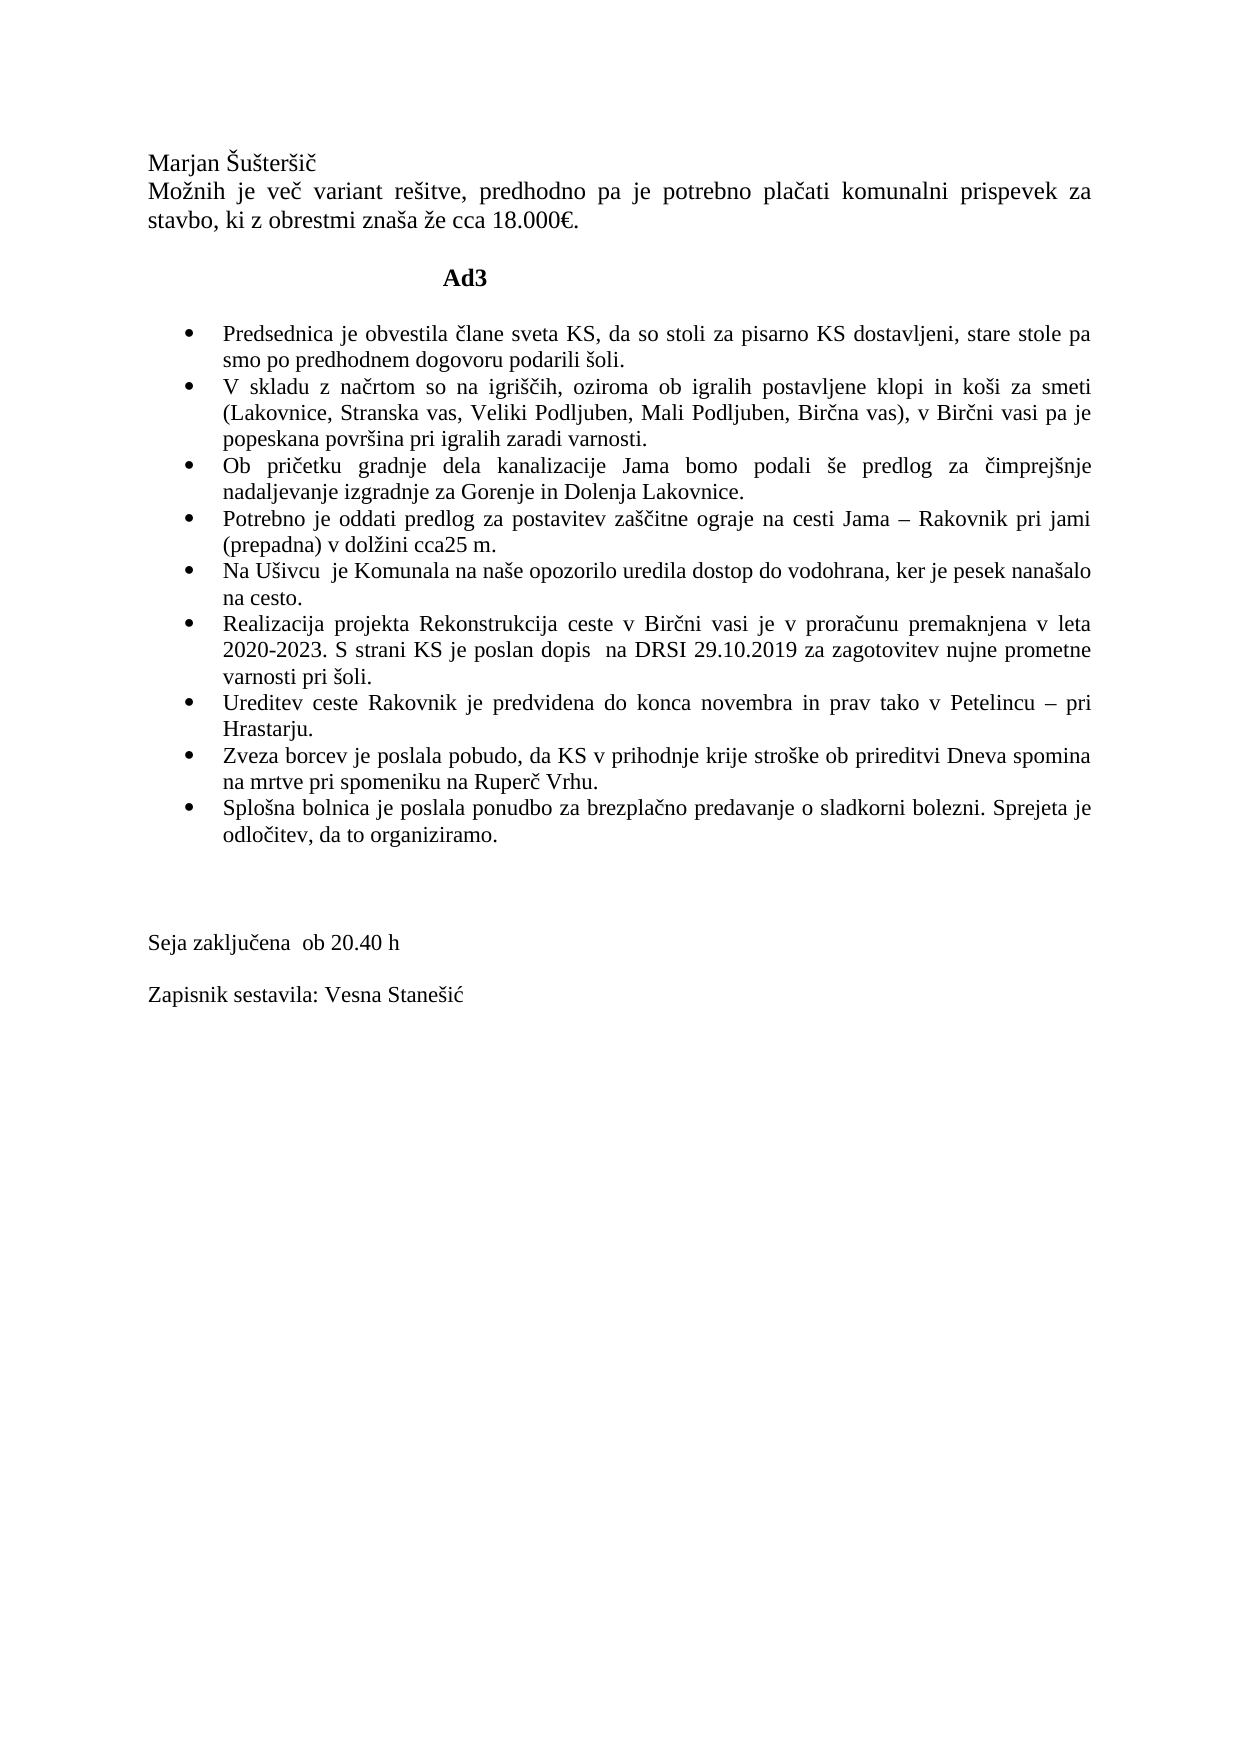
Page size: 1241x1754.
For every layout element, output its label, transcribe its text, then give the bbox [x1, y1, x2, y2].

list V skladu z načrtom so na igriščih, oziroma ob igralih postavljene klopi in koši za smeti (Lakovnice, Stranska vas, Veliki Podljuben, Mali Podljuben, Birčna vas), v Birčni vasi pa je popeskana površina pri igralih zaradi varnosti. [185, 373, 1093, 452]
list Zveza borcev je poslala pobudo, da KS v prihodnje krije stroške ob prireditvi Dneva spomina na mrtve pri spomeniku na Ruperč Vrhu. [185, 742, 1093, 794]
list Realizacija projekta Rekonstrukcija ceste v Birčni vasi je v proračunu premaknjena v leta 2020-2023. S strani KS je poslan dopis na DRSI 29.10.2019 za zagotovitev nujne prometne varnosti pri šoli. [185, 610, 1093, 689]
text Ad3 [148, 263, 1093, 291]
text Zapisnik sestavila: Vesna Stanešić [148, 981, 1093, 1008]
list Potrebno je oddati predlog za postavitev zaščitne ograje na cesti Jama – Rakovnik pri jami (prepadna) v dolžini cca25 m. [185, 504, 1093, 557]
text Marjan Šušteršič [148, 148, 1093, 176]
text Seja zaključena ob 20.40 h [148, 929, 1093, 955]
list Splošna bolnica je poslala ponudbo za brezplačno predavanje o sladkorni bolezni. Sprejeta je odločitev, da to organiziramo. [185, 794, 1093, 847]
list Predsednica je obvestila člane sveta KS, da so stoli za pisarno KS dostavljeni, stare stole pa smo po predhodnem dogovoru podarili šoli. [185, 320, 1093, 373]
list Ureditev ceste Rakovnik je predvidena do konca novembra in prav tako v Petelincu – pri Hrastarju. [185, 689, 1093, 742]
list Na Ušivcu je Komunala na naše opozorilo uredila dostop do vodohrana, ker je pesek nanašalo na cesto. [185, 557, 1093, 610]
list Ob pričetku gradnje dela kanalizacije Jama bomo podali še predlog za čimprejšnje nadaljevanje izgradnje za Gorenje in Dolenja Lakovnice. [185, 452, 1093, 504]
text Možnih je več variant rešitve, predhodno pa je potrebno plačati komunalni prispevek za stavbo, ki z obrestmi znaša že cca 18.000€. [148, 176, 1093, 234]
